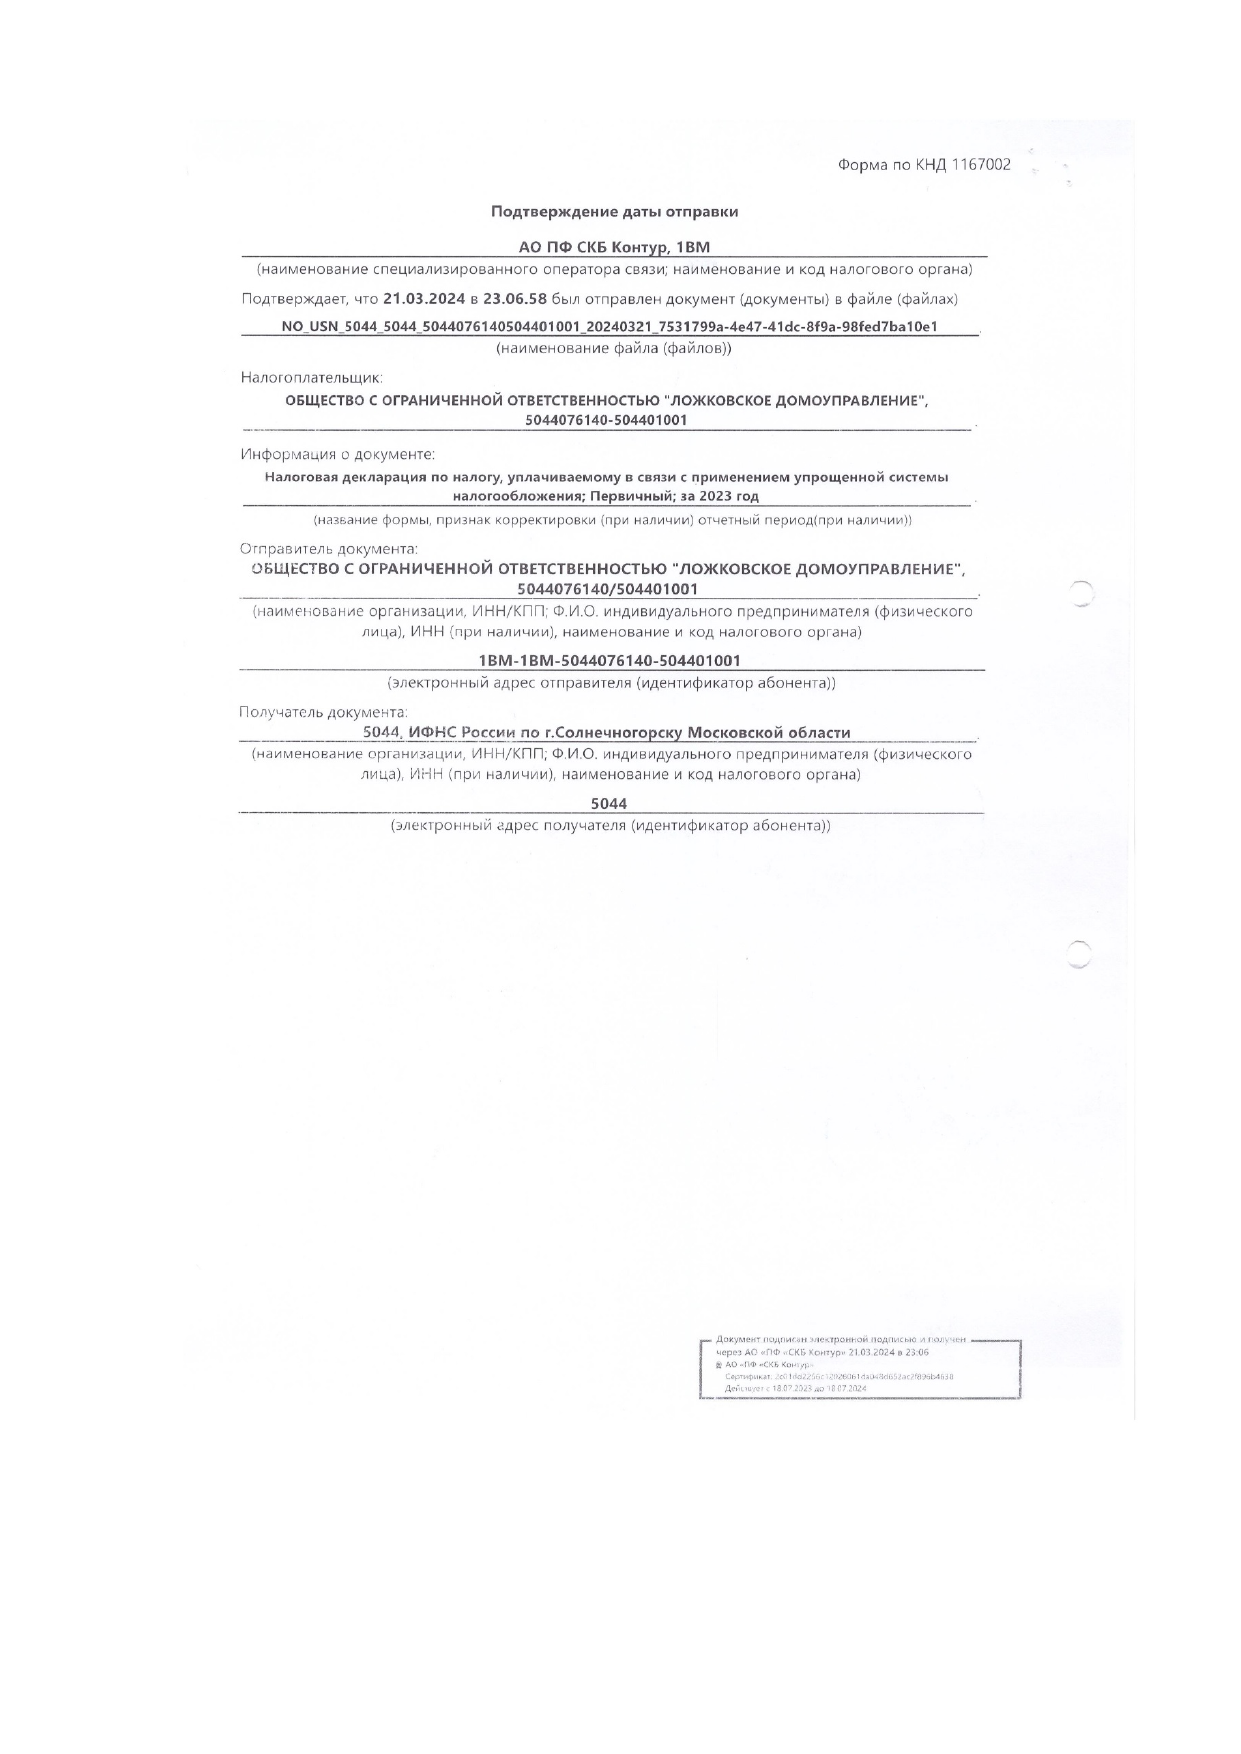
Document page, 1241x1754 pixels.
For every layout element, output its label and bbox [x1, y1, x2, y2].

picture [177, 118, 1152, 1636]
